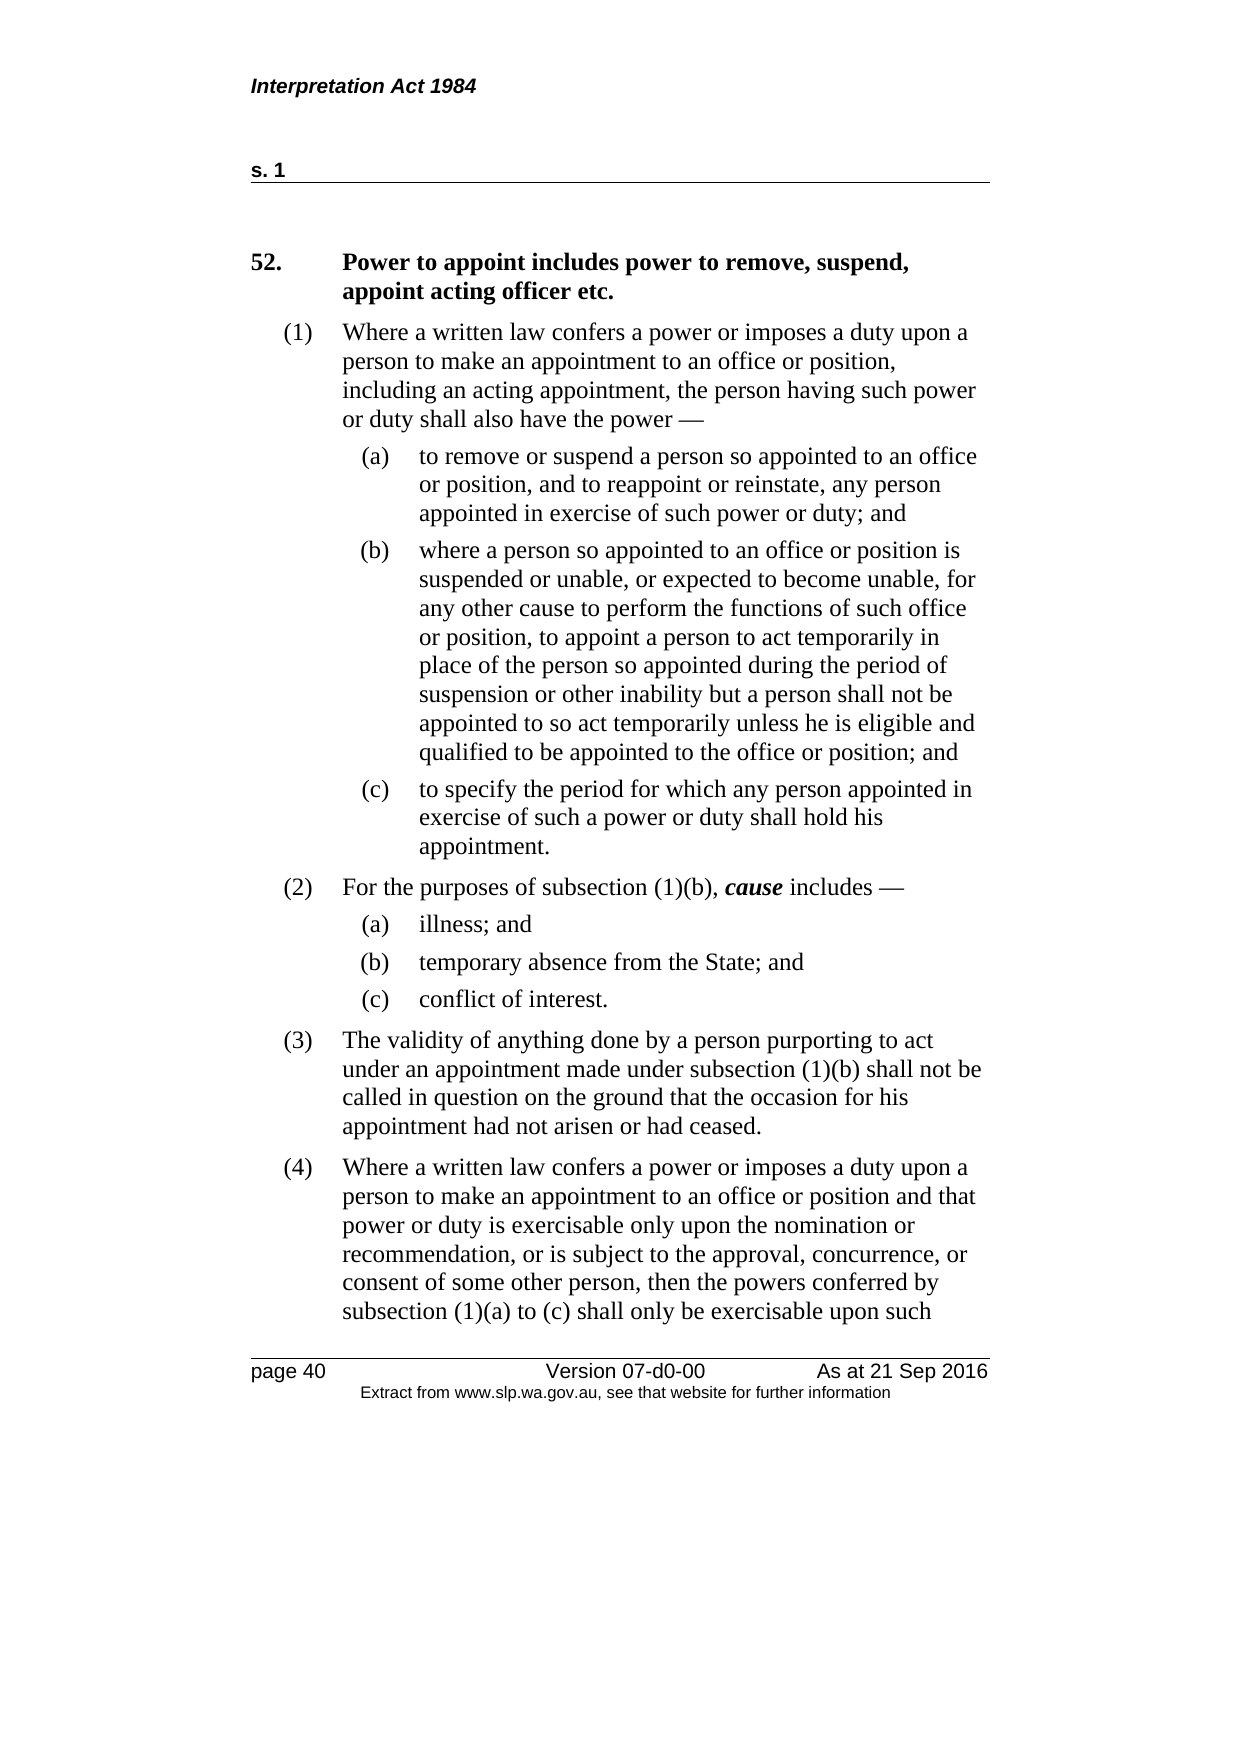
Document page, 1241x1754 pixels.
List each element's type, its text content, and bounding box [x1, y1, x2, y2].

text (b) where a person so appointed to an office or position is suspended or unable, or expected to become unable, for any other cause to perform the functions of such office or position, to appoint a person to act temporarily in place of the person so appointed during the period of suspension or other inability but a person shall not be appointed to so act temporarily unless he is eligible and qualified to be appointed to the office or position; and [251, 535, 990, 765]
text (1) Where a written law confers a power or imposes a duty upon a person to make an appointment to an office or position, including an acting appointment, the person having such power or duty shall also have the power — [251, 317, 990, 432]
text (2) For the purposes of subsection (1)(b), cause includes — [251, 872, 990, 901]
text (a) illness; and [251, 909, 990, 938]
text (c) conflict of interest. [251, 984, 990, 1012]
subtitle 52. Power to appoint includes power to remove, suspend, appoint acting officer etc. [251, 247, 990, 305]
text (3) The validity of anything done by a person purporting to act under an appointment made under subsection (1)(b) shall not be called in question on the ground that the occasion for his appointment had not arisen or had ceased. [251, 1025, 990, 1140]
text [251, 1152, 990, 1325]
text (a) to remove or suspend a person so appointed to an office or position, and to reappoint or reinstate, any person appointed in exercise of such power or duty; and [251, 441, 990, 527]
text (b) temporary absence from the State; and [251, 947, 990, 975]
text (c) to specify the period for which any person appointed in exercise of such a power or duty shall hold his appointment. [251, 774, 990, 860]
